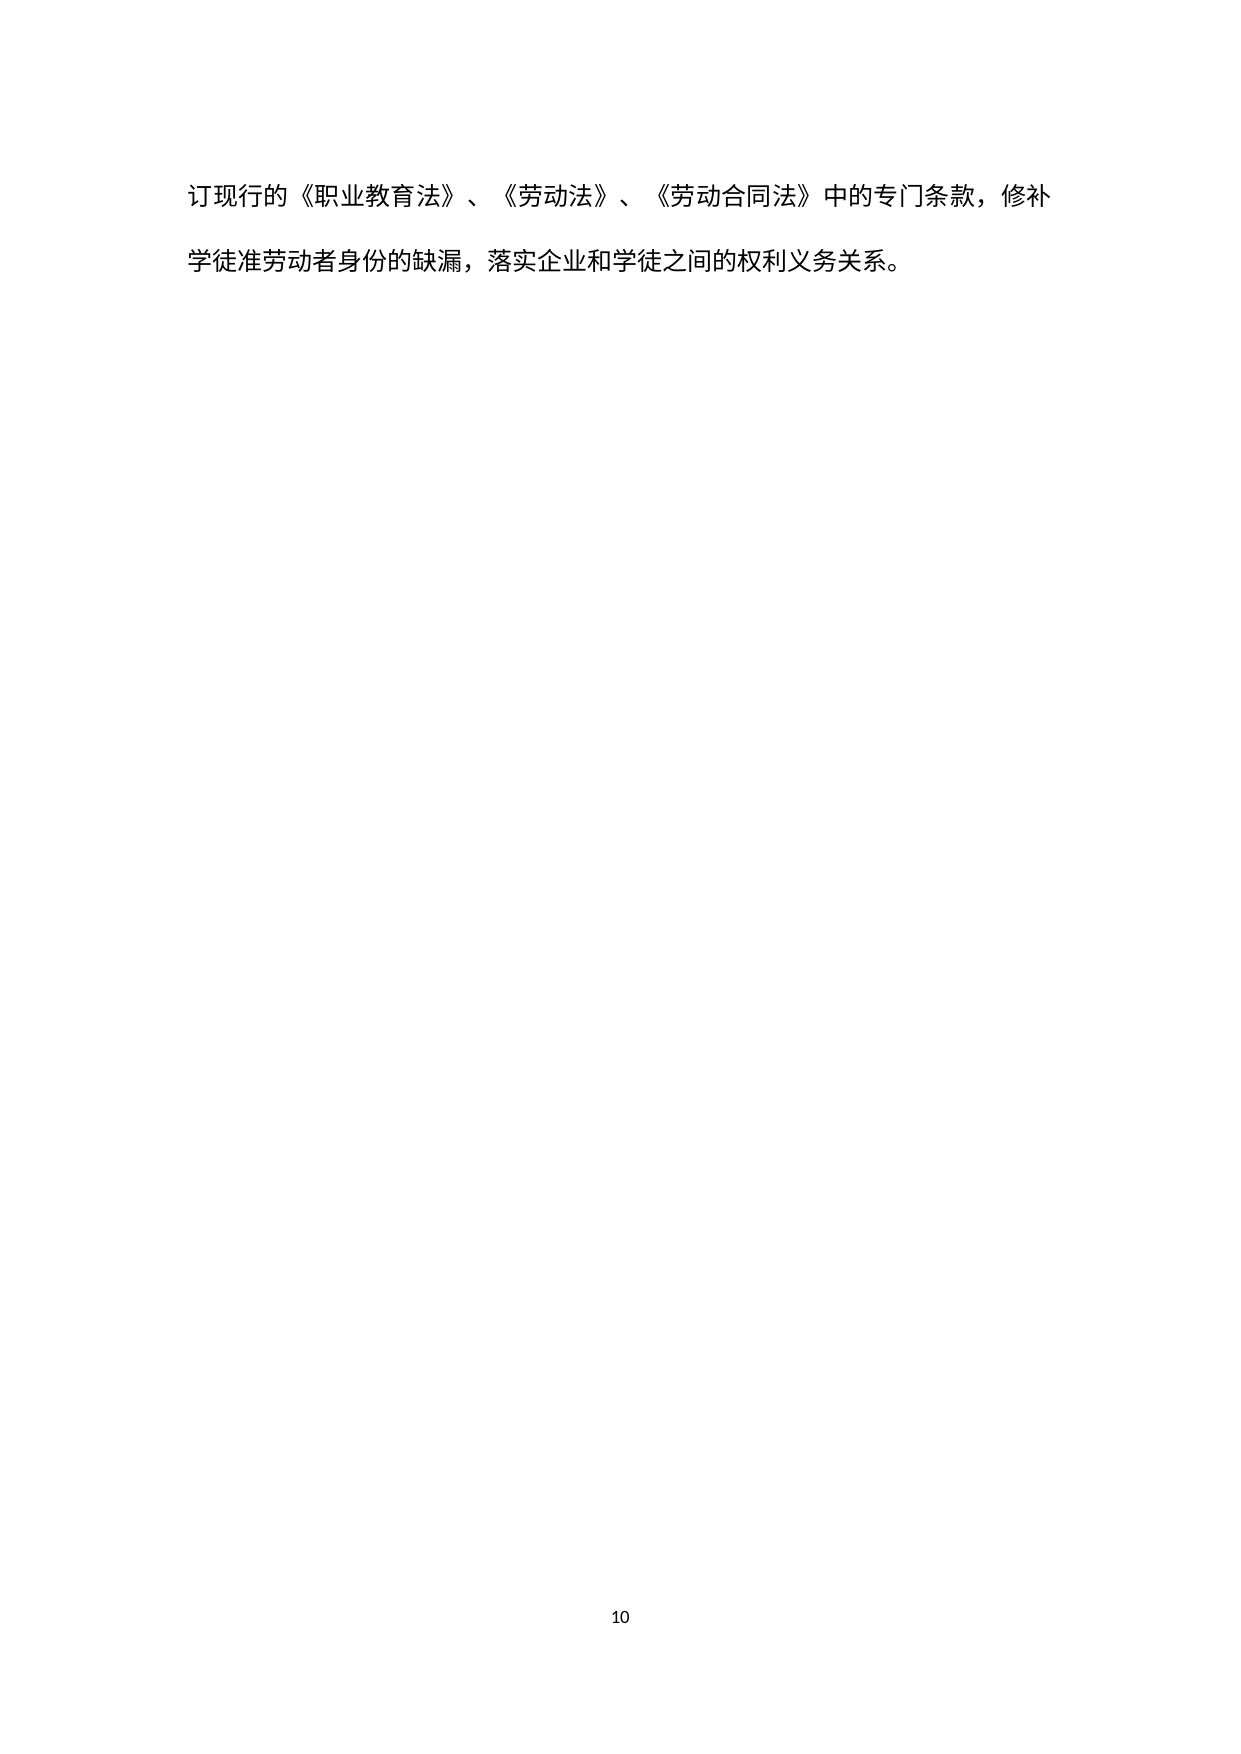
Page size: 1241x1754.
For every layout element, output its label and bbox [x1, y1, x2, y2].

text [187, 162, 1053, 292]
